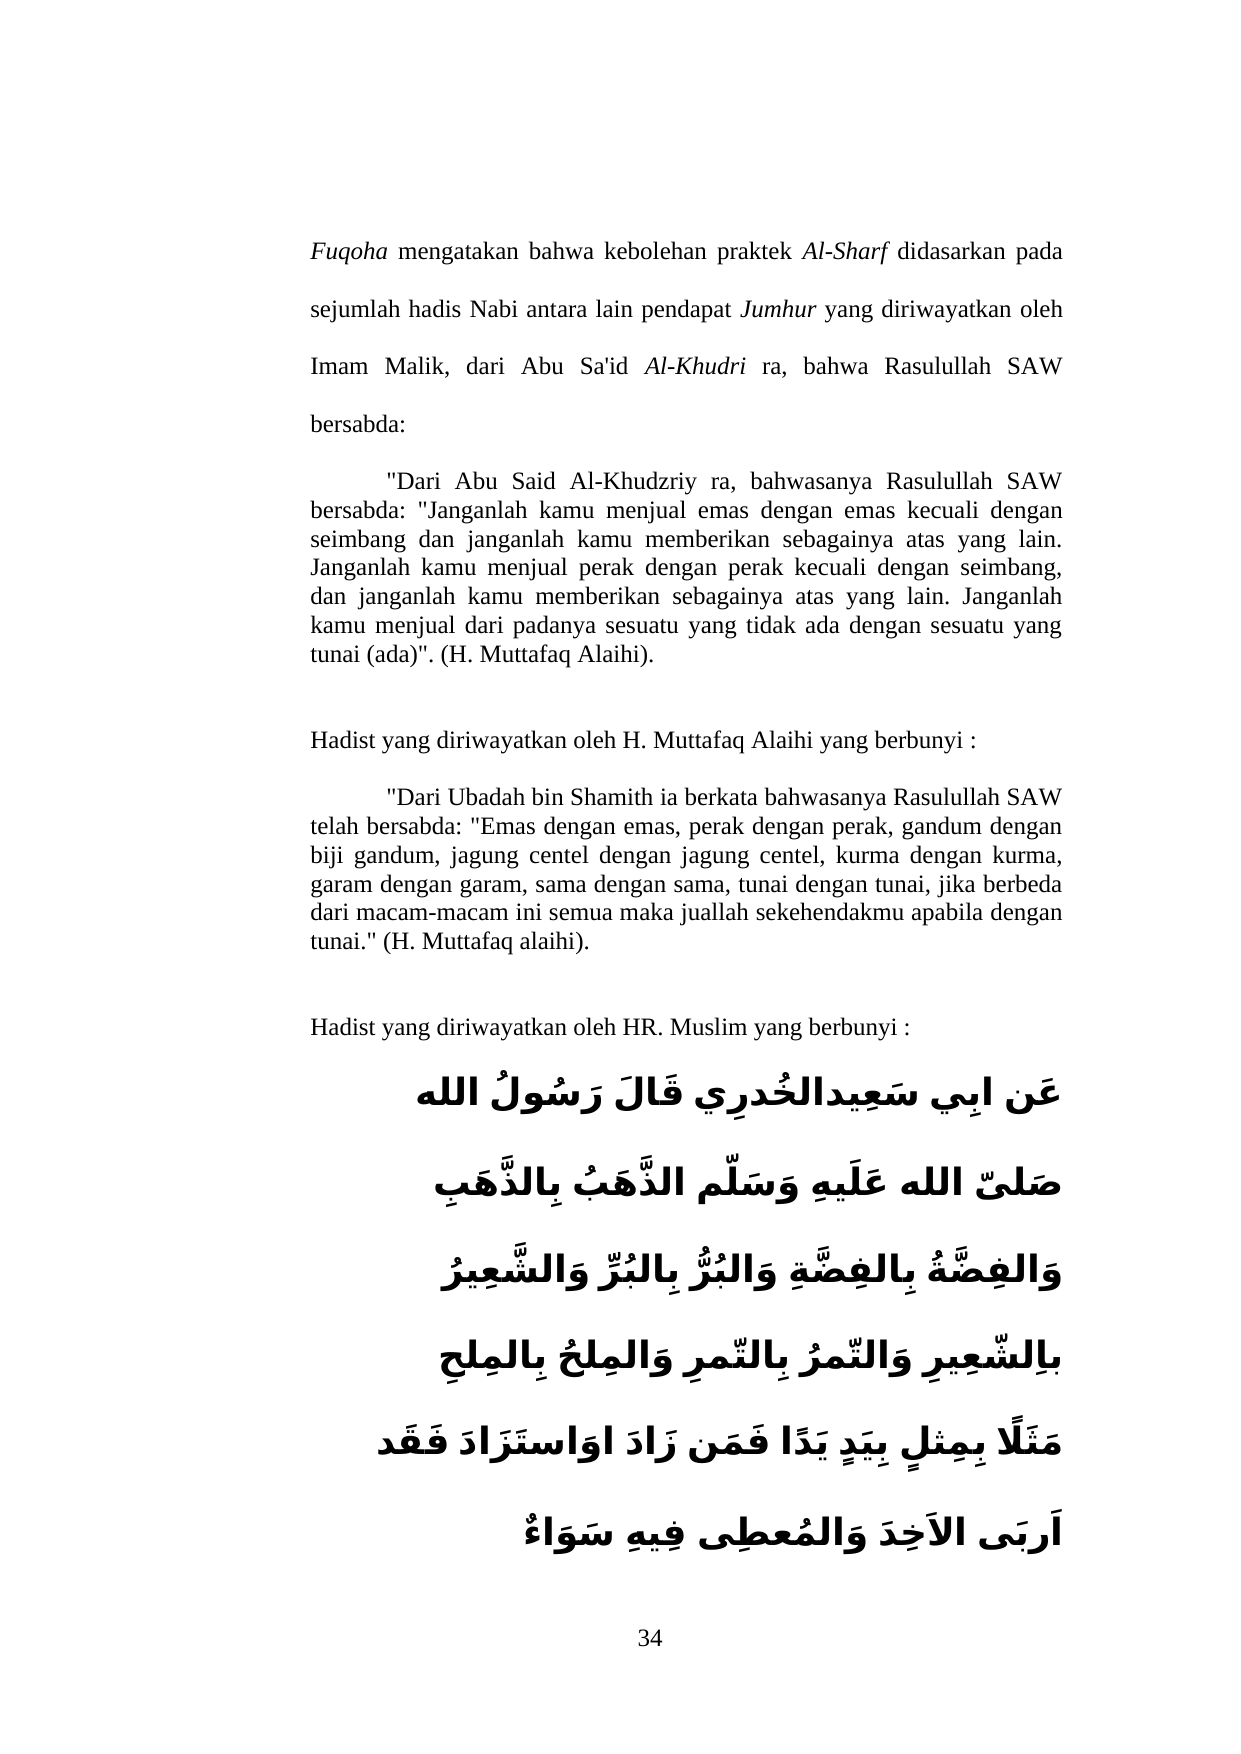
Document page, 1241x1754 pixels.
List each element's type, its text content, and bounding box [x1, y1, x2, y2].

list Fuqoha mengatakan bahwa kebolehan praktek Al-Sharf didasarkan pada sejumlah hadis Nabi antara lain pendapat Jumhur yang diriwayatkan oleh Imam Malik, dari Abu Sa'id Al-Khudri ra, bahwa Rasulullah SAW bersabda: [310, 236, 1063, 437]
list "Dari Abu Said Al-Khudzriy ra, bahwasanya Rasulullah SAW bersabda: "Janganlah kamu menjual emas dengan emas kecuali dengan seimbang dan janganlah kamu memberikan sebagainya atas yang lain. Janganlah kamu menjual perak dengan perak kecuali dengan seimbang, dan janganlah kamu memberikan sebagainya atas yang lain. Janganlah kamu menjual dari padanya sesuatu yang tidak ada dengan sesuatu yang tunai (ada)". (H. Muttafaq Alaihi). [310, 466, 1063, 667]
list Hadist yang diriwayatkan oleh H. Muttafaq Alaihi yang berbunyi : [310, 725, 1063, 754]
text عَن ابِي سَعِيدالخُدرِي قَالَ رَسُولُ الله صَلىّ الله عَلَيهِ وَسَلّم الذَّهَبُ بِالذَّهَبِ وَالفِضَّةُ بِالفِضَّةِ وَالبُرُّ بِالبُرِّ وَالشَّعِيرُ باِلشّعِيرِ وَالتّمرُ بِالتّمرِ وَالمِلحُ بِالمِلحِ مَثَلًا بِمِثلٍ بِيَدٍ يَدًا فَمَن زَادَ اوَاستَزَادَ فَقَد اَربَى الاَخِدَ وَالمُعطِى فِيهِ سَوَاءٌ [369, 1070, 1063, 1554]
list "Dari Ubadah bin Shamith ia berkata bahwasanya Rasulullah SAW telah bersabda: "Emas dengan emas, perak dengan perak, gandum dengan biji gandum, jagung centel dengan jagung centel, kurma dengan kurma, garam dengan garam, sama dengan sama, tunai dengan tunai, jika berbeda dari macam-macam ini semua maka juallah sekehendakmu apabila dengan tunai." (H. Muttafaq alaihi). [310, 782, 1063, 955]
list Hadist yang diriwayatkan oleh HR. Muslim yang berbunyi : [310, 1012, 1063, 1041]
